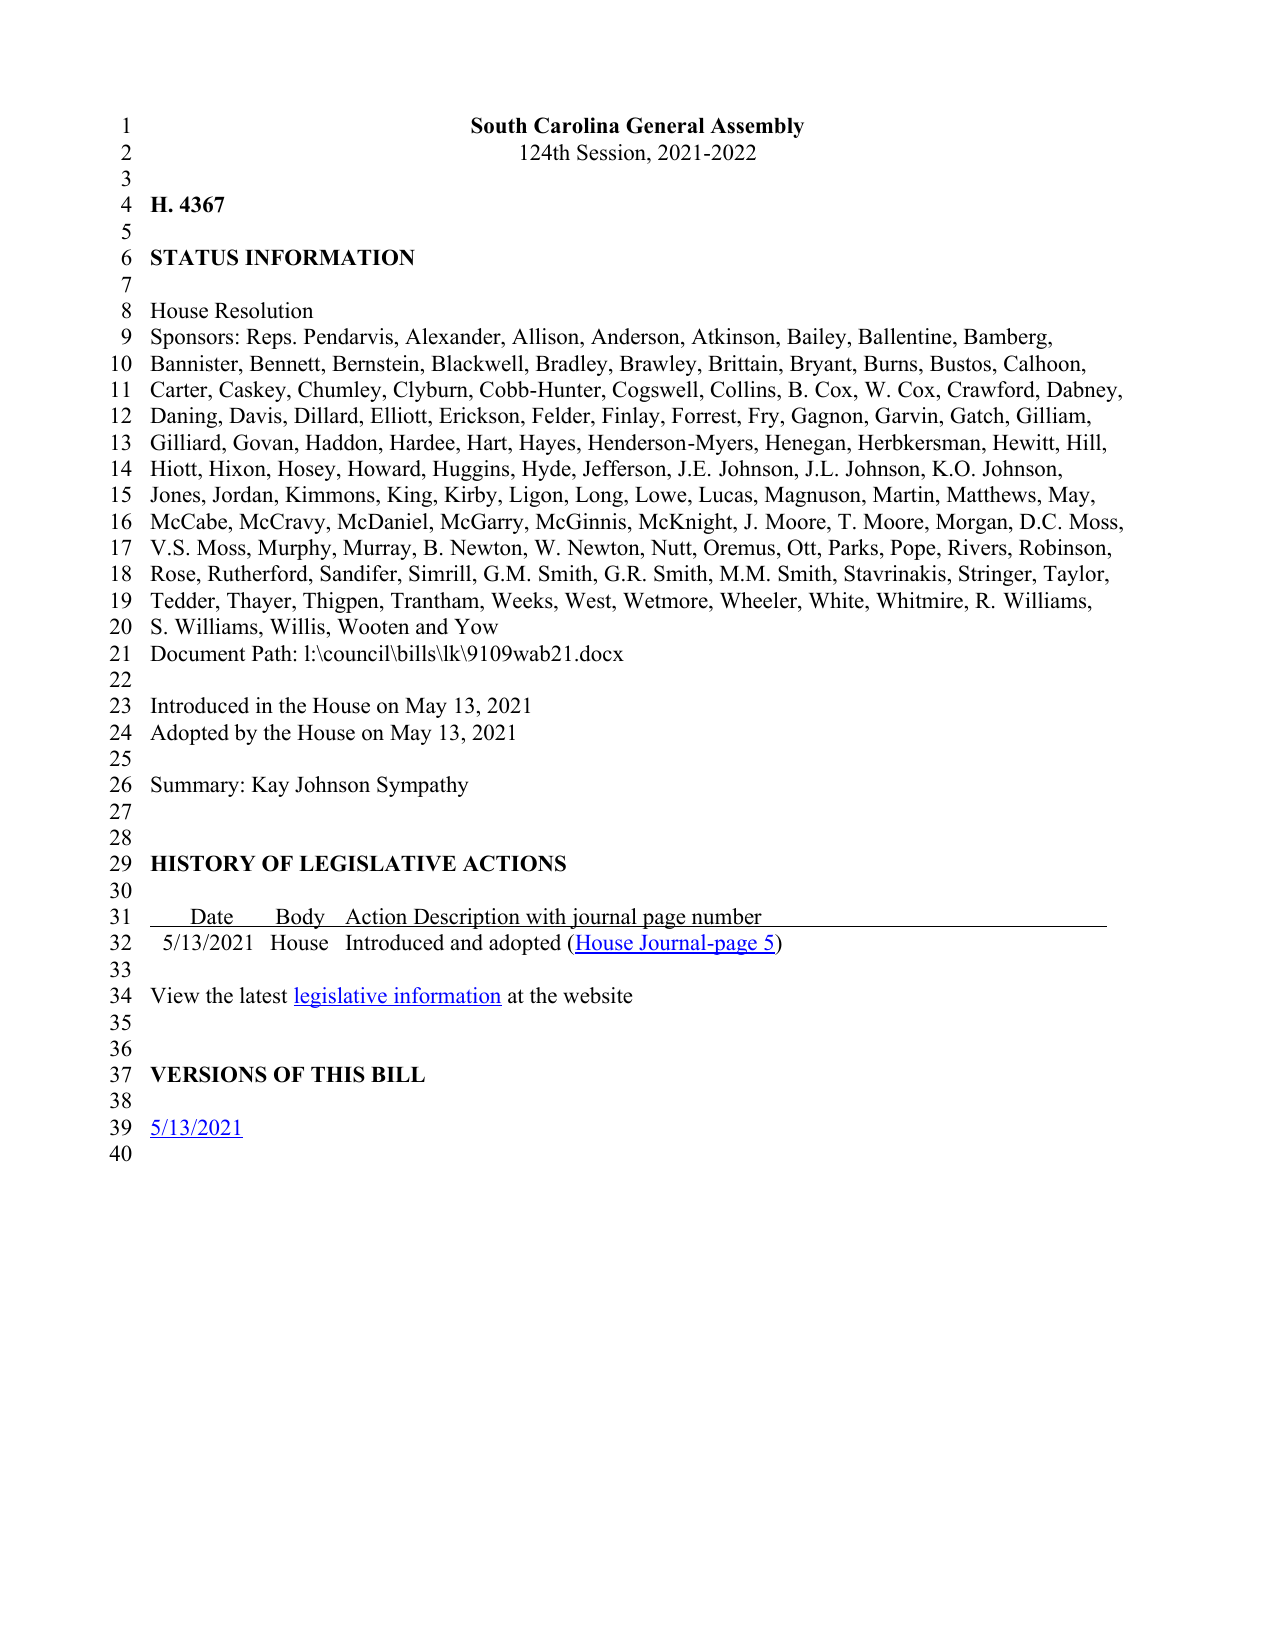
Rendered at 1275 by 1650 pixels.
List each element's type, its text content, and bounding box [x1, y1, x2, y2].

text HISTORY OF LEGISLATIVE ACTIONS [150, 850, 1125, 877]
text Introduced in the House on May 13, 2021 [150, 692, 1125, 719]
text House Resolution [150, 297, 1125, 323]
text VERSIONS OF THIS BILL [150, 1061, 1125, 1088]
text 5/13/2021 [150, 1114, 1125, 1140]
text South Carolina General Assembly [150, 112, 1125, 139]
text Adopted by the House on May 13, 2021 [150, 719, 1125, 745]
text H. 4367 [150, 192, 1125, 218]
text Date Body Action Description with journal page number [150, 903, 1125, 929]
text Document Path: l:\council\bills\lk\9109wab21.docx [150, 639, 1125, 666]
text 124th Session, 2021-2022 [150, 139, 1125, 165]
text Summary: Kay Johnson Sympathy [150, 771, 1125, 798]
text Sponsors: Reps. Pendarvis, Alexander, Allison, Anderson, Atkinson, Bailey, Ballentine, Bamberg, Bannister, Bennett, Bernstein, Blackwell, Bradley, Brawley, Brittain, Bryant, Burns, Bustos, Calhoon, Carter, Caskey, Chumley, Clyburn, Cobb-Hunter, Cogswell, Collins, B. Cox, W. Cox, Crawford, Dabney, Daning, Davis, Dillard, Elliott, Erickson, Felder, Finlay, Forrest, Fry, Gagnon, Garvin, Gatch, Gilliam, Gilliard, Govan, Haddon, Hardee, Hart, Hayes, Henderson-Myers, Henegan, Herbkersman, Hewitt, Hill, Hiott, Hixon, Hosey, Howard, Huggins, Hyde, Jefferson, J.E. Johnson, J.L. Johnson, K.O. Johnson, Jones, Jordan, Kimmons, King, Kirby, Ligon, Long, Lowe, Lucas, Magnuson, Martin, Matthews, May, McCabe, McCravy, McDaniel, McGarry, McGinnis, McKnight, J. Moore, T. Moore, Morgan, D.C. Moss, V.S. Moss, Murphy, Murray, B. Newton, W. Newton, Nutt, Oremus, Ott, Parks, Pope, Rivers, Robinson, Rose, Rutherford, Sandifer, Simrill, G.M. Smith, G.R. Smith, M.M. Smith, Stavrinakis, Stringer, Taylor, Tedder, Thayer, Thigpen, Trantham, Weeks, West, Wetmore, Wheeler, White, Whitmire, R. Williams, S. Williams, Willis, Wooten and Yow [150, 323, 1125, 639]
text STATUS INFORMATION [150, 244, 1125, 271]
text View the latest legislative information at the website [150, 982, 1125, 1008]
text 5/13/2021 House Introduced and adopted (House Journal-page 5) [150, 929, 1125, 956]
